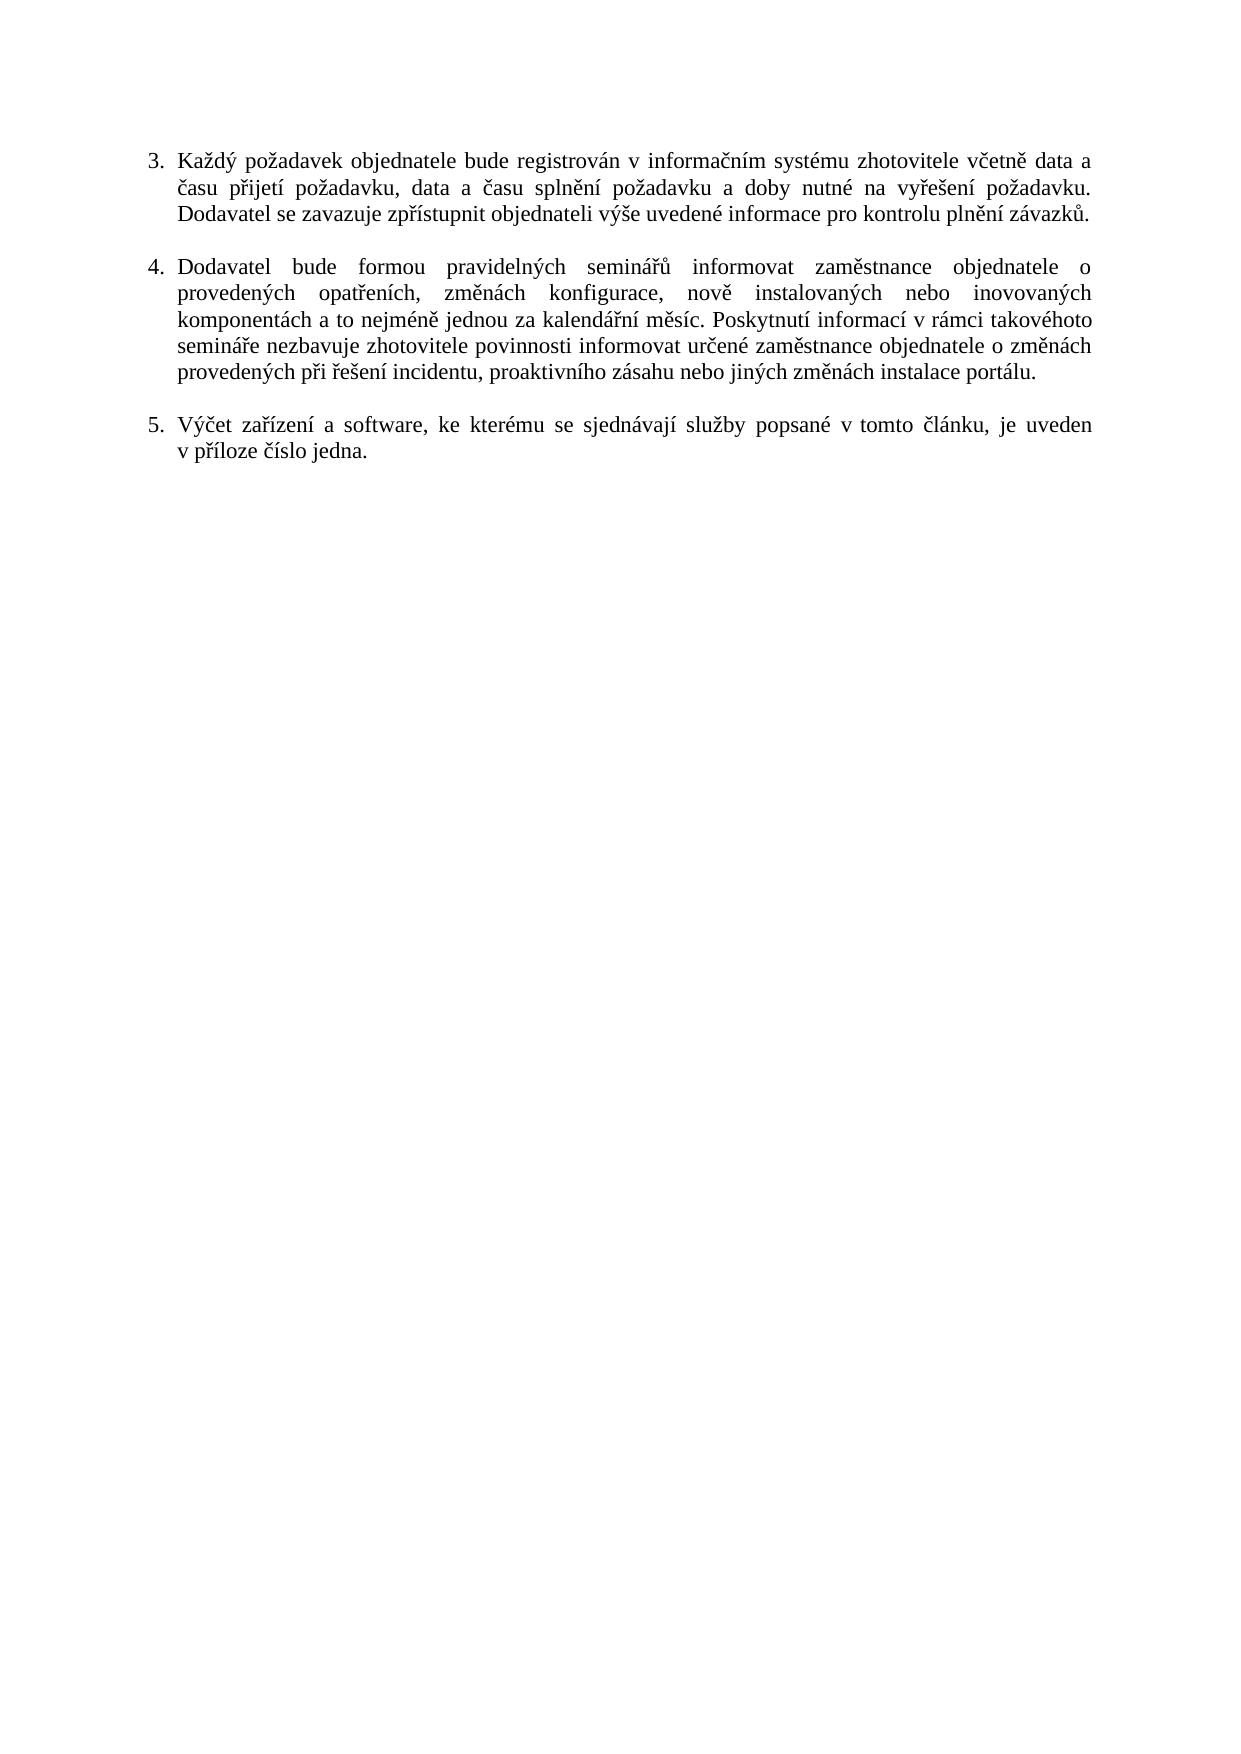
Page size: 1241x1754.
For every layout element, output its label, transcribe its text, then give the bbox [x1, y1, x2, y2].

list Každý požadavek objednatele bude registrován v informačním systému zhotovitele včetně data a času přijetí požadavku, data a času splnění požadavku a doby nutné na vyřešení požadavku. Dodavatel se zavazuje zpřístupnit objednateli výše uvedené informace pro kontrolu plnění závazků. [148, 148, 1093, 227]
list Výčet zařízení a software, ke kterému se sjednávají služby popsané v tomto článku, je uveden v příloze číslo jedna. [148, 411, 1093, 464]
list Dodavatel bude formou pravidelných seminářů informovat zaměstnance objednatele o provedených opatřeních, změnách konfigurace, nově instalovaných nebo inovovaných komponentách a to nejméně jednou za kalendářní měsíc. Poskytnutí informací v rámci takovéhoto semináře nezbavuje zhotovitele povinnosti informovat určené zaměstnance objednatele o změnách provedených při řešení incidentu, proaktivního zásahu nebo jiných změnách instalace portálu. [148, 253, 1093, 385]
